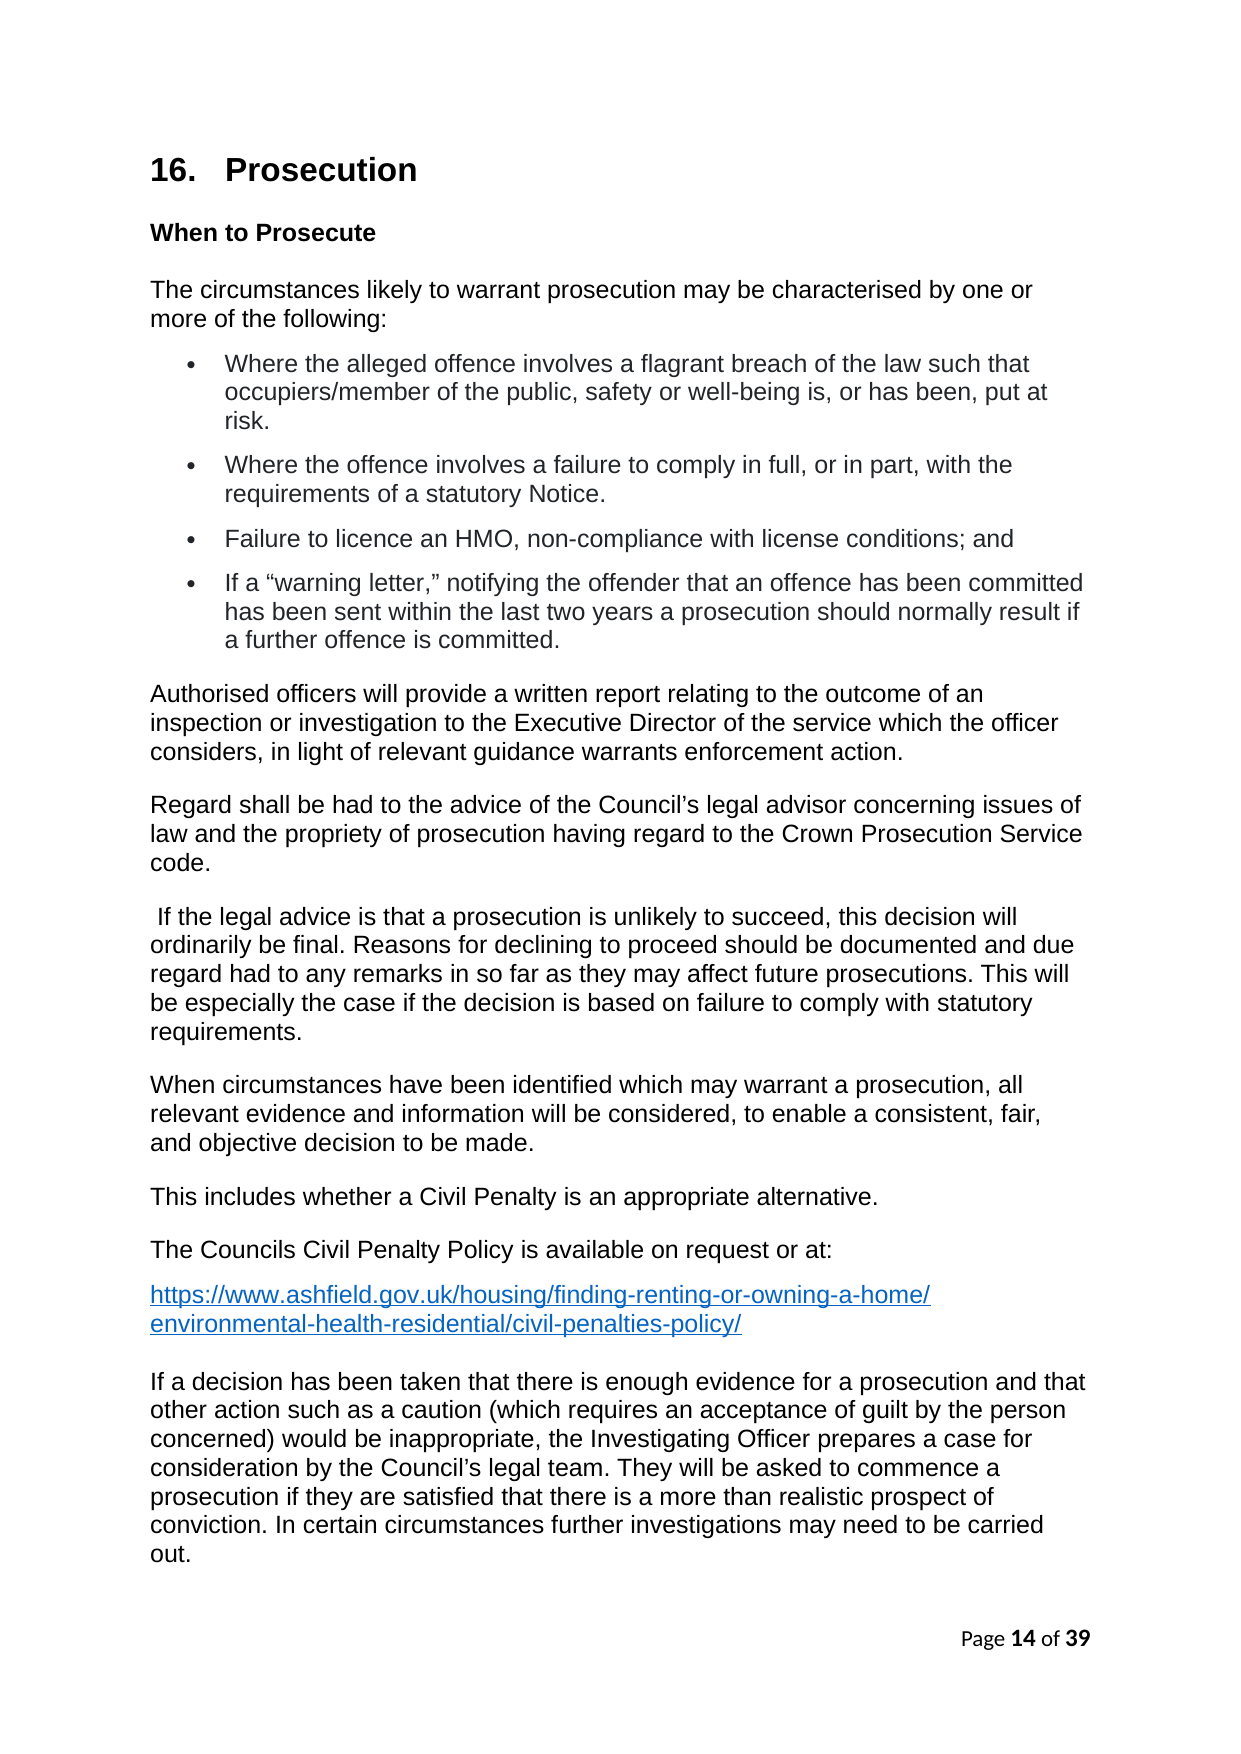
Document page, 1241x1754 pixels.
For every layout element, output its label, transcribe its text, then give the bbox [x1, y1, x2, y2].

text Regard shall be had to the advice of the Council’s legal advisor concerning issues of law and the propriety of prosecution having regard to the Crown Prosecution Service code. [150, 791, 1090, 877]
text The Councils Civil Penalty Policy is available on request or at: [150, 1236, 1090, 1264]
text When circumstances have been identified which may warrant a prosecution, all relevant evidence and information will be considered, to enable a consistent, fair, and objective decision to be made. [150, 1071, 1090, 1157]
list Prosecution [150, 150, 1090, 188]
text Authorised officers will provide a written report relating to the outcome of an inspection or investigation to the Executive Director of the service which the officer considers, in light of relevant guidance warrants enforcement action. [150, 679, 1090, 766]
text This includes whether a Civil Penalty is an appropriate alternative. [150, 1182, 1090, 1211]
list Where the offence involves a failure to comply in full, or in part, with the requirements of a statutory Notice. [187, 451, 1090, 508]
list If a “warning letter,” notifying the offender that an offence has been committed has been sent within the last two years a prosecution should normally result if a further offence is committed. [187, 568, 1090, 654]
list Where the alleged offence involves a flagrant breach of the law such that occupiers/member of the public, safety or well-being is, or has been, put at risk. [187, 349, 1090, 435]
text https://www.ashfield.gov.uk/housing/finding-renting-or-owning-a-home/environmental-health-residential/civil-penalties-policy/ [150, 1280, 1090, 1337]
list Failure to licence an HMO, non-compliance with license conditions; and [187, 524, 1090, 552]
text The circumstances likely to warrant prosecution may be characterised by one or more of the following: [150, 276, 1090, 333]
text If the legal advice is that a prosecution is unlikely to succeed, this decision will ordinarily be final. Reasons for declining to proceed should be documented and due regard had to any remarks in so far as they may affect future prosecutions. This will be especially the case if the decision is based on failure to comply with statutory requirements. [150, 902, 1090, 1046]
text When to Prosecute [150, 218, 1090, 246]
text If a decision has been taken that there is enough evidence for a prosecution and that other action such as a caution (which requires an acceptance of guilt by the person concerned) would be inappropriate, the Investigating Officer prepares a case for consideration by the Council’s legal team. They will be asked to commence a prosecution if they are satisfied that there is a more than realistic prospect of conviction. In certain circumstances further investigations may need to be carried out. [150, 1367, 1090, 1568]
